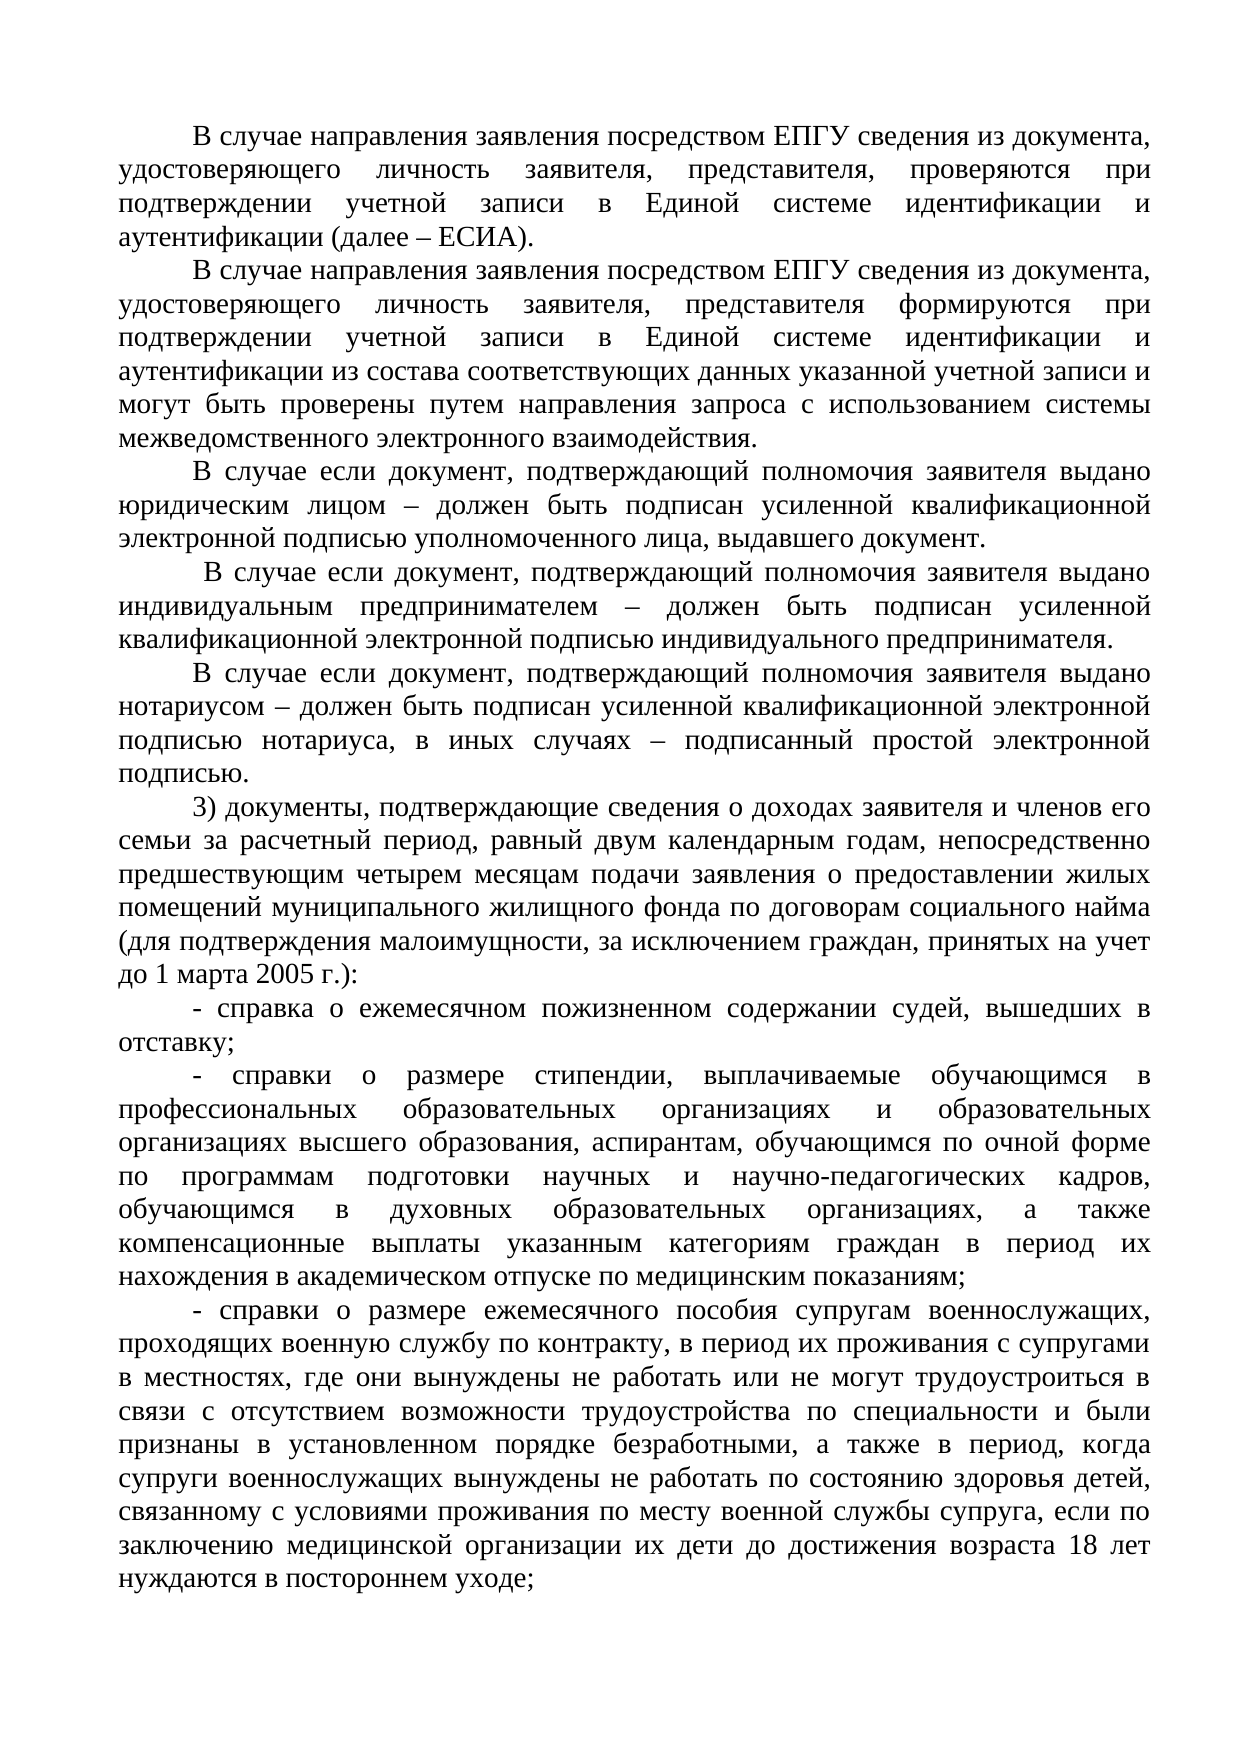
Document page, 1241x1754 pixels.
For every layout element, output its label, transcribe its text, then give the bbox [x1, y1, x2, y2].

text В случае направления заявления посредством ЕПГУ сведения из документа, удостоверяющего личность заявителя, представителя, проверяются при подтверждении учетной записи в Единой системе идентификации и аутентификации (далее – ЕСИА). [118, 118, 1152, 252]
text В случае если документ, подтверждающий полномочия заявителя выдано юридическим лицом – должен быть подписан усиленной квалификационной электронной подписью уполномоченного лица, выдавшего документ. [118, 453, 1152, 554]
text 3) документы, подтверждающие сведения о доходах заявителя и членов его семьи за расчетный период, равный двум календарным годам, непосредственно предшествующим четырем месяцам подачи заявления о предоставлении жилых помещений муниципального жилищного фонда по договорам социального найма (для подтверждения малоимущности, за исключением граждан, принятых на учет до 1 марта 2005 г.): [118, 789, 1152, 990]
text - справки о размере стипендии, выплачиваемые обучающимся в профессиональных образовательных организациях и образовательных организациях высшего образования, аспирантам, обучающимся по очной форме по программам подготовки научных и научно-педагогических кадров, обучающимся в духовных образовательных организациях, а также компенсационные выплаты указанным категориям граждан в период их нахождения в академическом отпуске по медицинским показаниям; [118, 1057, 1152, 1292]
text В случае если документ, подтверждающий полномочия заявителя выдано индивидуальным предпринимателем – должен быть подписан усиленной квалификационной электронной подписью индивидуального предпринимателя. [118, 554, 1152, 655]
text - справки о размере ежемесячного пособия супругам военнослужащих, проходящих военную службу по контракту, в период их проживания с супругами в местностях, где они вынуждены не работать или не могут трудоустроиться в связи с отсутствием возможности трудоустройства по специальности и были признаны в установленном порядке безработными, а также в период, когда супруги военнослужащих вынуждены не работать по состоянию здоровья детей, связанному с условиями проживания по месту военной службы супруга, если по заключению медицинской организации их дети до достижения возраста 18 лет нуждаются в постороннем уходе; [118, 1292, 1152, 1594]
text - справка о ежемесячном пожизненном содержании судей, вышедших в отставку; [118, 990, 1152, 1057]
text В случае если документ, подтверждающий полномочия заявителя выдано нотариусом – должен быть подписан усиленной квалификационной электронной подписью нотариуса, в иных случаях – подписанный простой электронной подписью. [118, 655, 1152, 789]
text В случае направления заявления посредством ЕПГУ сведения из документа, удостоверяющего личность заявителя, представителя формируются при подтверждении учетной записи в Единой системе идентификации и аутентификации из состава соответствующих данных указанной учетной записи и могут быть проверены путем направления запроса с использованием системы межведомственного электронного взаимодействия. [118, 252, 1152, 453]
